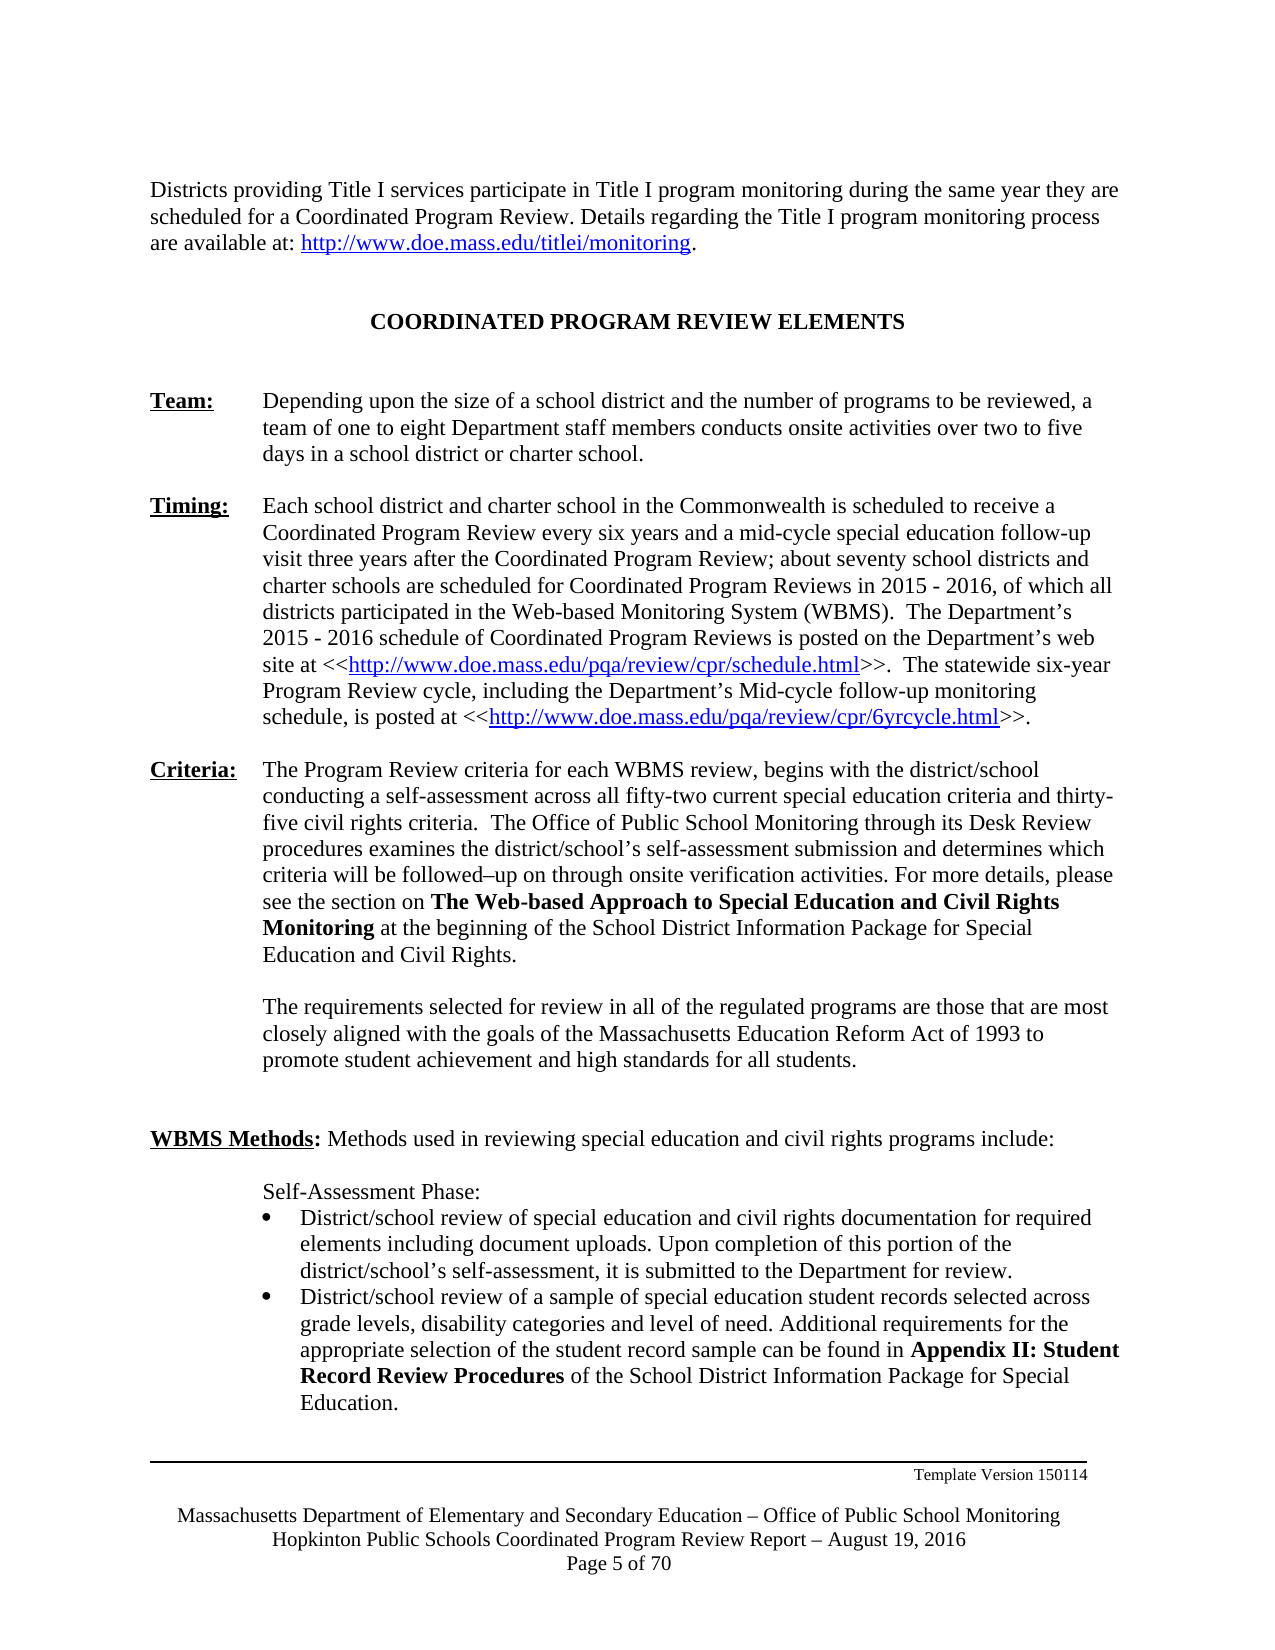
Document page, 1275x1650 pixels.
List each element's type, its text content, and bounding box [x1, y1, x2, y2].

text Self-Assessment Phase: [262, 1178, 1125, 1204]
text WBMS Methods: Methods used in reviewing special education and civil rights programs include: [150, 1125, 1125, 1151]
text COORDINATED PROGRAM REVIEW ELEMENTS [150, 308, 1125, 334]
text Team: Depending upon the size of a school district and the number of programs to be reviewed, a team of one to eight Department staff members conducts onsite activities over two to five days in a school district or charter school. [150, 387, 1125, 466]
text Criteria: The Program Review criteria for each WBMS review, begins with the district/school conducting a self-assessment across all fifty-two current special education criteria and thirty-five civil rights criteria. The Office of Public School Monitoring through its Desk Review procedures examines the district/school’s self-assessment submission and determines which criteria will be followed–up on through onsite verification activities. For more details, please see the section on The Web-based Approach to Special Education and Civil Rights Monitoring at the beginning of the School District Information Package for Special Education and Civil Rights. [150, 756, 1125, 967]
text The requirements selected for review in all of the regulated programs are those that are most closely aligned with the goals of the Massachusetts Education Reform Act of 1993 to promote student achievement and high standards for all students. [262, 993, 1125, 1072]
text 2015 - 2016 schedule of Coordinated Program Reviews is posted on the Department’s web site at <<http://www.doe.mass.edu/pqa/review/cpr/schedule.html>>. The statewide six-year Program Review cycle, including the Department’s Mid-cycle follow-up monitoring schedule, is posted at <<http://www.doe.mass.edu/pqa/review/cpr/6yrcycle.html>>. [150, 624, 1125, 730]
list District/school review of special education and civil rights documentation for required elements including document uploads. Upon completion of this portion of the district/school’s self-assessment, it is submitted to the Department for review. [262, 1204, 1125, 1283]
list District/school review of a sample of special education student records selected across grade levels, disability categories and level of need. Additional requirements for the appropriate selection of the student record sample can be found in Appendix II: Student Record Review Procedures of the School District Information Package for Special Education. [262, 1283, 1125, 1415]
text Districts providing Title I services participate in Title I program monitoring during the same year they are scheduled for a Coordinated Program Review. Details regarding the Title I program monitoring process are available at: http://www.doe.mass.edu/titlei/monitoring. [150, 176, 1125, 255]
text Timing: Each school district and charter school in the Commonwealth is scheduled to receive a Coordinated Program Review every six years and a mid-cycle special education follow-up visit three years after the Coordinated Program Review; about seventy school districts and charter schools are scheduled for Coordinated Program Reviews in 2015 - 2016, of which all districts participated in the Web-based Monitoring System (WBMS). The Department’s [150, 493, 1125, 624]
